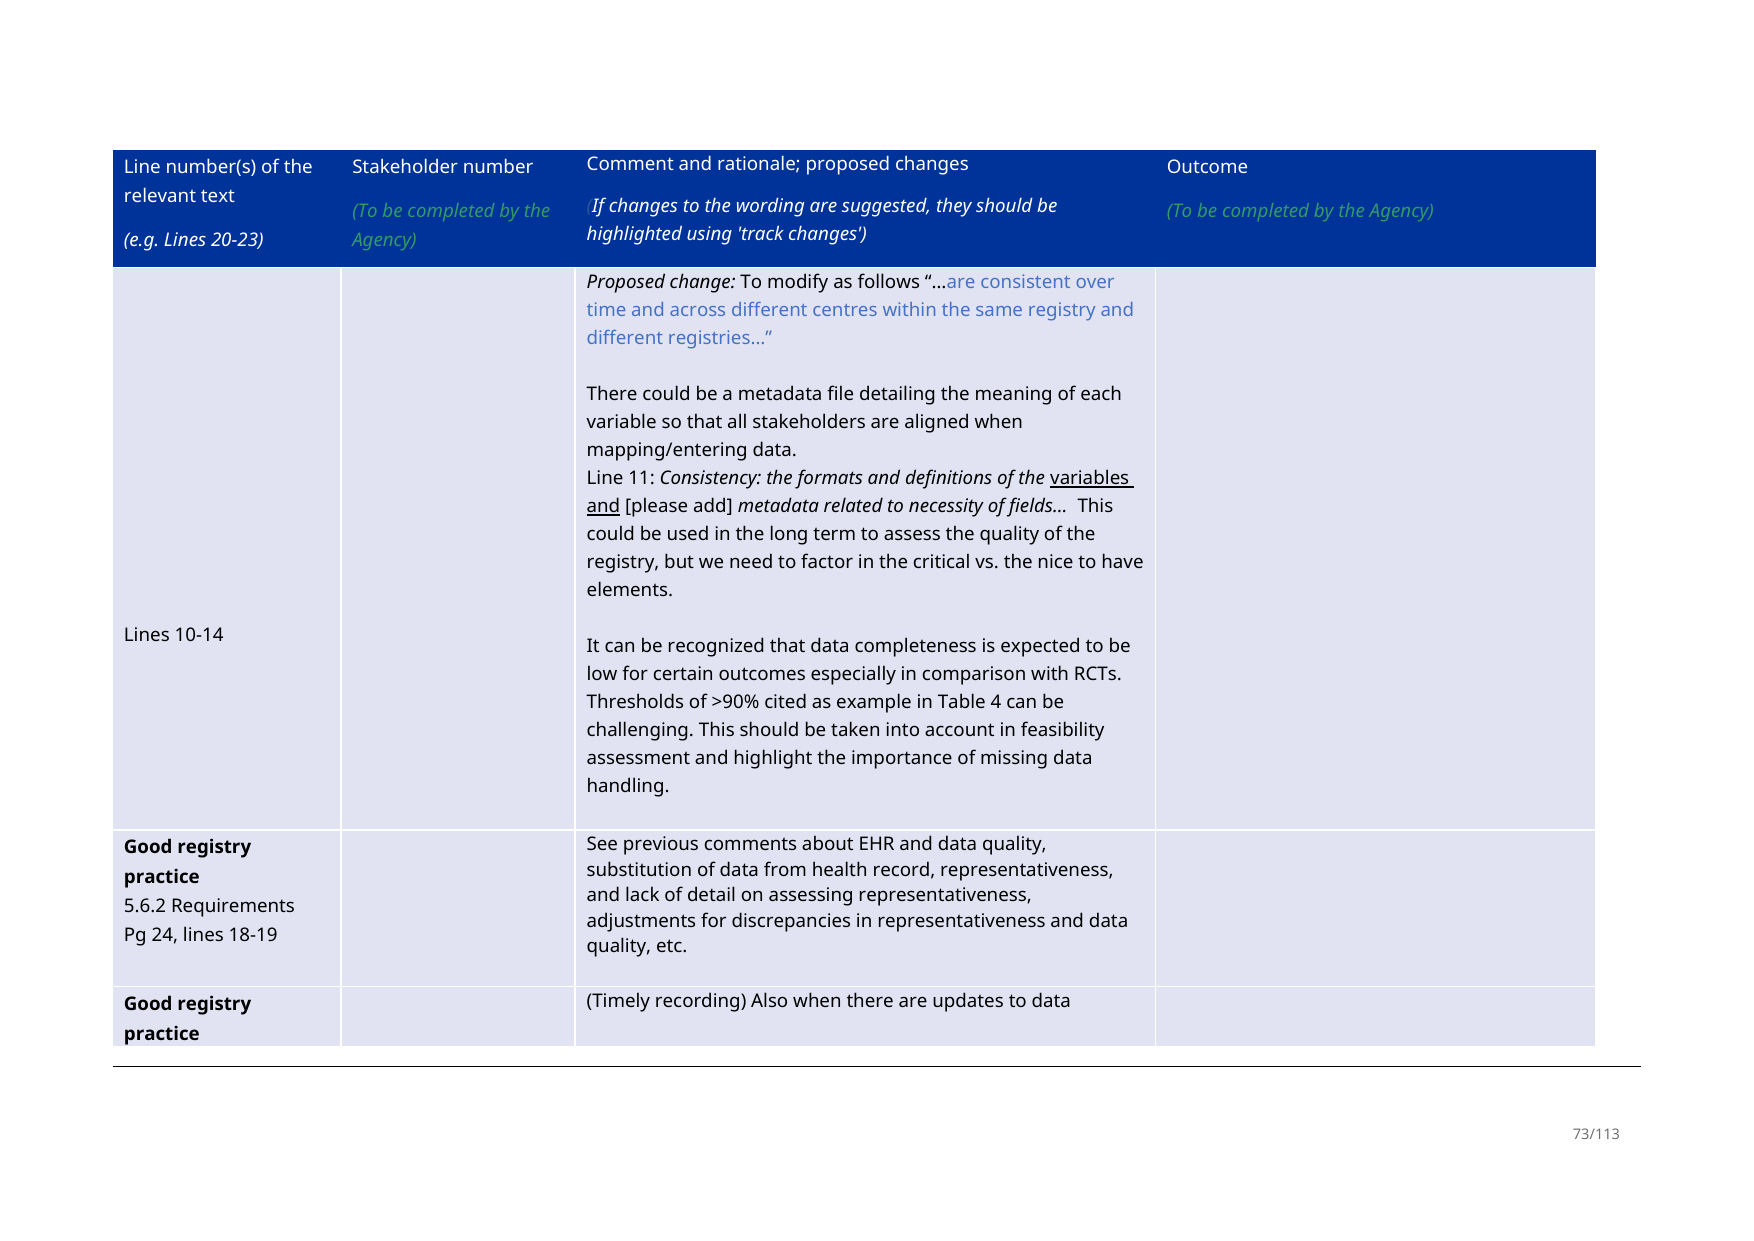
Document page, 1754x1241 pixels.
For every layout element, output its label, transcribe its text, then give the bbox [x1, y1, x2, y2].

table_header Comment and rationale; proposed changes (If changes to the wording are suggested, they should be highlighted using 'track changes') [575, 150, 1155, 267]
table_cell [342, 268, 574, 829]
table_cell See previous comments about EHR and data quality, substitution of data from health record, representativeness, and lack of detail on assessing representativeness, adjustments for discrepancies in representativeness and data quality, etc. [576, 831, 1155, 986]
table_header Stakeholder number (To be completed by the Agency) [341, 150, 575, 267]
table_cell [1156, 268, 1595, 829]
table_header Line number(s) of the relevant text (e.g. Lines 20-23) [113, 150, 341, 267]
table_cell [1156, 831, 1595, 986]
table_cell Good registry practice 5.6.2 Requirements Pg 24, lines 20-21 [113, 987, 340, 1046]
table_cell (Timely recording) Also when there are updates to data [576, 987, 1155, 1046]
table_cell [1156, 987, 1595, 1046]
table_cell [342, 987, 574, 1046]
table_cell Good registry practice 5.6.2 Requirements Pg 24, lines 18-19 [113, 831, 340, 986]
table_cell [342, 831, 574, 986]
table_header Outcome (To be completed by the Agency) [1155, 150, 1596, 267]
table_cell Good registry practice 5.6.2 Requirements Pg 24, lines 11-12 Lines 10-14 [113, 268, 340, 829]
